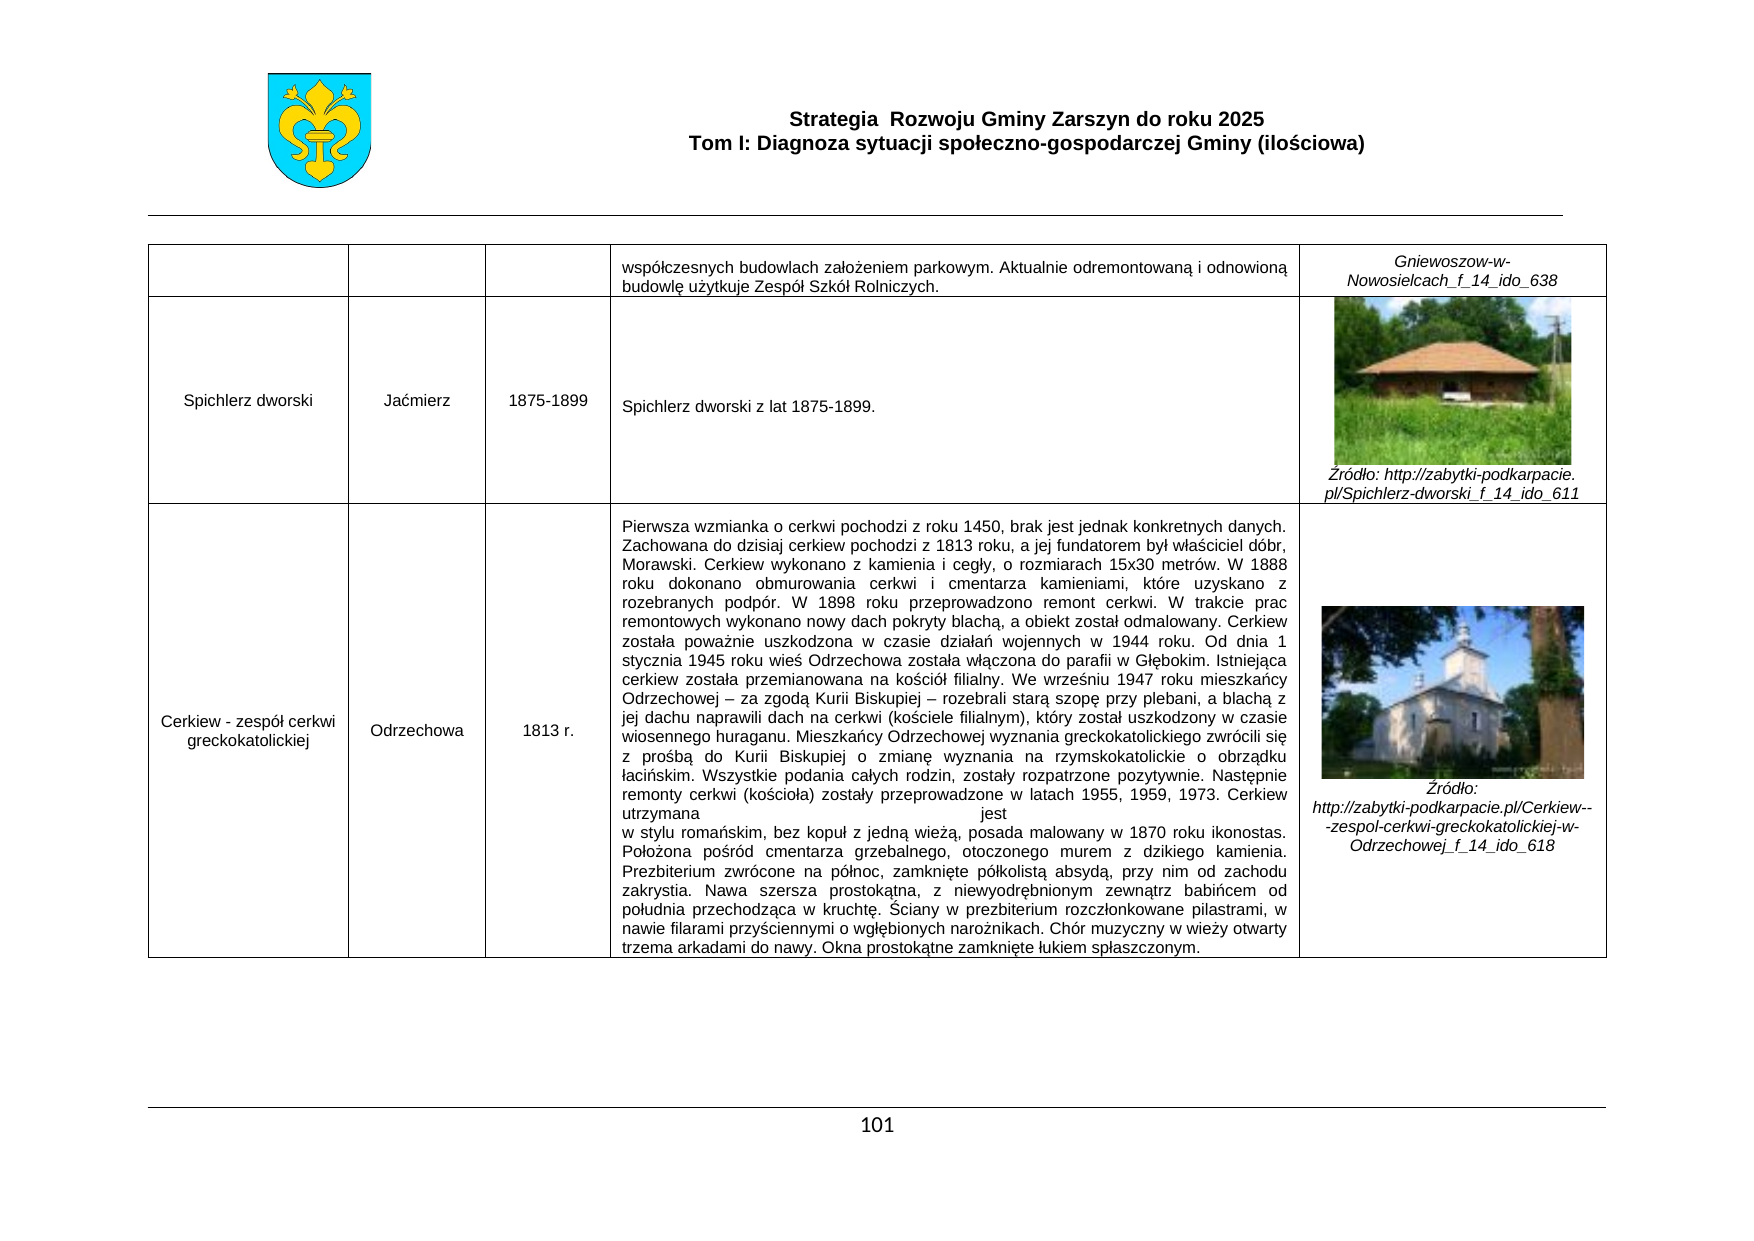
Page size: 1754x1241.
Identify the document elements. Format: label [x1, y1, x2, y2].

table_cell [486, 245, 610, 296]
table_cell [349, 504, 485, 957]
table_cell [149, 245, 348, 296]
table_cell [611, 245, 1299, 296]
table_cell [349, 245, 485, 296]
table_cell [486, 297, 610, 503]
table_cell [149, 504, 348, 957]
picture [267, 73, 372, 188]
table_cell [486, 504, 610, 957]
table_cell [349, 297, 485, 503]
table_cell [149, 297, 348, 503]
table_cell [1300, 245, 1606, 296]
picture [1334, 297, 1572, 465]
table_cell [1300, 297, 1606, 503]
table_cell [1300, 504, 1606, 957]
picture [1321, 606, 1585, 779]
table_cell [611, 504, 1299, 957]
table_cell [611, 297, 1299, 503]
